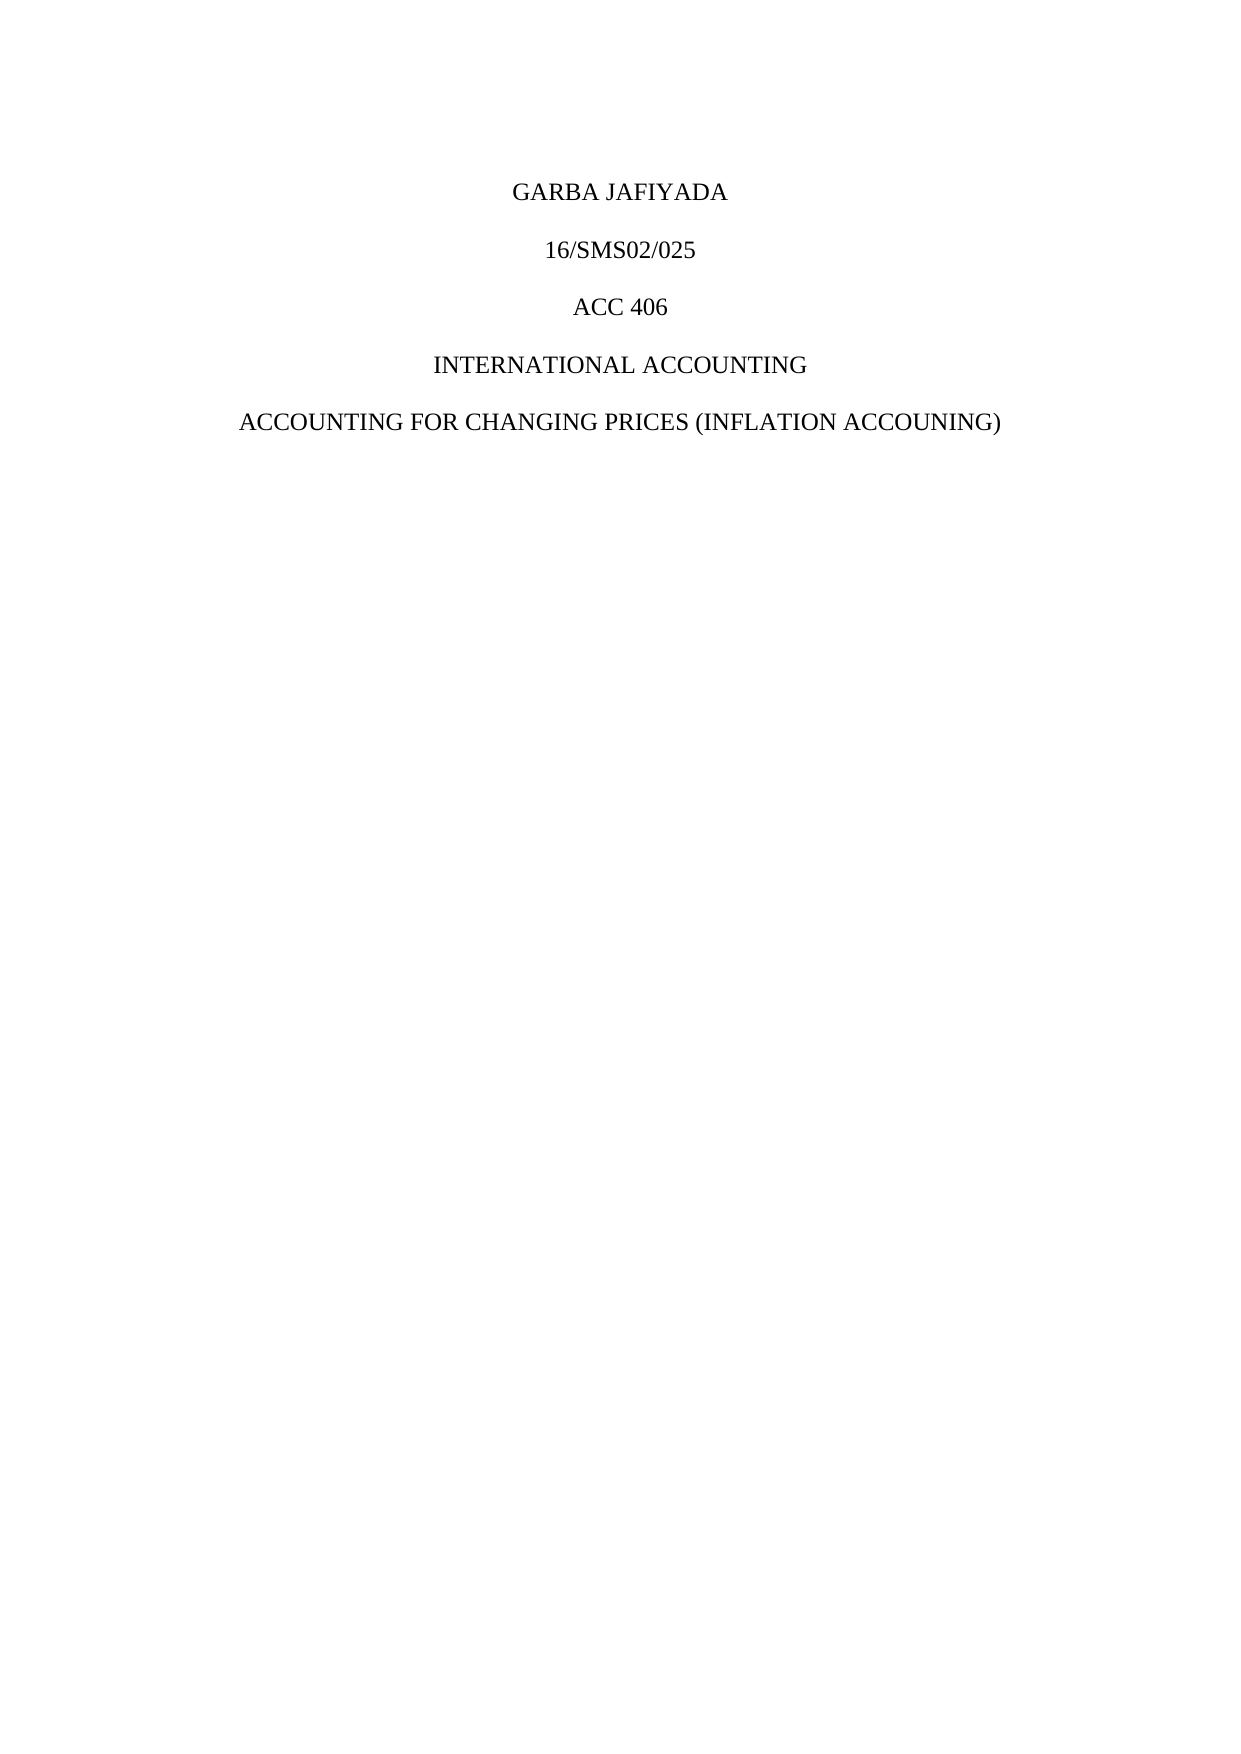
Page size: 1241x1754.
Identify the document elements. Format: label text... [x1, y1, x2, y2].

list INTERNATIONAL ACCOUNTING [150, 350, 1090, 378]
list ACCOUNTING FOR CHANGING PRICES (INFLATION ACCOUNING) [150, 407, 1090, 436]
list GARBA JAFIYADA [150, 177, 1090, 206]
list ACC 406 [150, 292, 1090, 321]
list 16/SMS02/025 [150, 235, 1090, 263]
